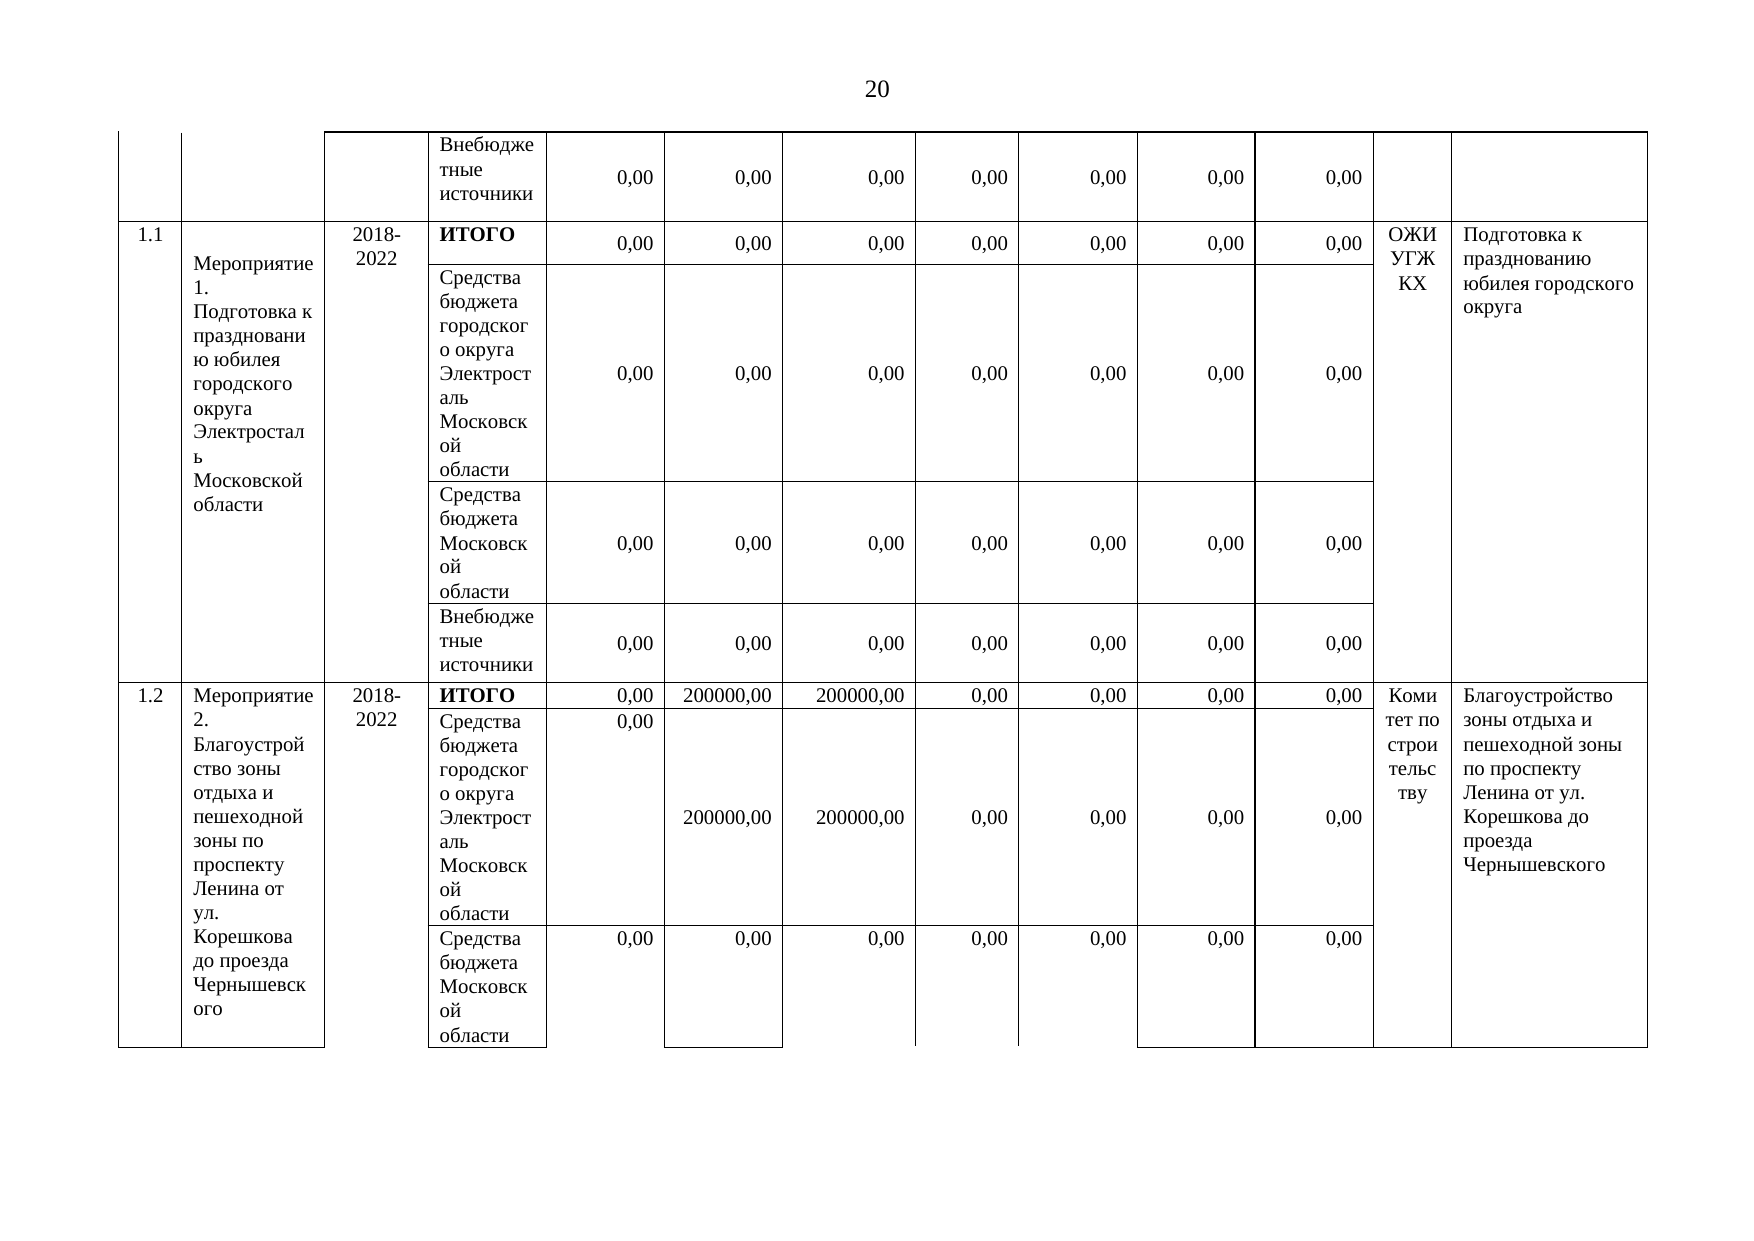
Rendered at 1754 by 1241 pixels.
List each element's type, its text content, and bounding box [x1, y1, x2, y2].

table_cell 0,00 [916, 604, 1018, 682]
table_cell 0,00 [1256, 482, 1373, 603]
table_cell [429, 709, 546, 925]
table_cell 0,00 [1019, 222, 1137, 264]
table_cell 0,00 [1256, 222, 1373, 264]
table_cell 0,00 [1256, 265, 1373, 481]
table_cell ИТОГО [429, 222, 546, 264]
table_cell [119, 603, 181, 682]
table_cell 0,00 [916, 265, 1018, 481]
table_cell 0,00 [916, 482, 1018, 603]
table_cell 0,00 [1138, 926, 1254, 1047]
table_cell 0,00 [547, 683, 664, 708]
table_cell 0,00 [783, 482, 915, 603]
table_cell 0,00 [1019, 265, 1137, 481]
table_cell 0,00 [1019, 683, 1137, 708]
table_cell 0,00 [1138, 482, 1254, 603]
table_cell 0,00 [547, 482, 664, 603]
table_cell 0,00 [1256, 926, 1373, 1047]
table_cell 0,00 [1256, 133, 1373, 221]
table_cell 2018-2022 [325, 683, 428, 1047]
table_cell Внебюджетные источники [429, 133, 546, 221]
table_cell 0,00 [547, 265, 664, 481]
table_cell 0,00 [547, 222, 664, 264]
table_cell 0,00 [665, 482, 782, 603]
table_cell 0,00 [783, 222, 915, 264]
table_cell 0,00 [547, 133, 664, 221]
table_cell 0,00 [665, 604, 782, 682]
table_cell [119, 131, 182, 221]
table_cell 0,00 [783, 604, 915, 682]
table_cell Средства бюджета Московской области [429, 482, 546, 603]
table_cell 0,00 [1019, 482, 1137, 603]
table_cell 0,00 [1019, 133, 1137, 221]
table_cell 0,00 [665, 222, 782, 264]
table_cell ОЖИ УГЖКХ [1374, 222, 1451, 682]
table_cell 0,00 [1019, 604, 1137, 682]
table_cell 0,00 [1138, 604, 1254, 682]
table_cell 0,00 [916, 222, 1018, 264]
table_cell Средства бюджета городского округа Электросталь Московской области [429, 265, 546, 481]
table_cell 0,00 [1138, 222, 1254, 264]
table_cell 0,00 [547, 604, 664, 682]
table_cell 1.2 [119, 683, 181, 1047]
table_cell 0,00 [1019, 709, 1137, 925]
table_cell 0,00 [1138, 683, 1254, 708]
table_cell 0,00 [916, 709, 1018, 925]
table_cell 0,00 [783, 133, 915, 221]
table_cell 0,00 [665, 133, 782, 221]
table_cell 0,00 [1256, 604, 1373, 682]
table_cell Комитет по строительству [1374, 683, 1451, 1047]
table_cell 0,00 [1138, 265, 1254, 481]
table_cell 0,00 [665, 926, 782, 1047]
table_cell 200000,00 [783, 683, 915, 708]
table_cell 1.1 [119, 222, 181, 603]
table_cell 0,00 [783, 265, 915, 481]
table_cell [182, 131, 324, 221]
table_cell 0,00 [1138, 133, 1254, 221]
table_cell 0,00 [1256, 709, 1373, 925]
table_cell 0,00 [547, 709, 664, 925]
table_cell 0,00 [916, 926, 1019, 1047]
table_cell 200000,00 [665, 683, 782, 708]
table_cell 200000,00 [665, 709, 782, 925]
table_cell Благоустройство зоны отдыха и пешеходной зоны по проспекту Ленина от ул. Корешкова до проезда Чернышевского [1452, 683, 1647, 1047]
table_cell 0,00 [1256, 683, 1373, 708]
table_cell Внебюджетные источники [429, 604, 546, 682]
table_cell 0,00 [916, 683, 1018, 708]
table_cell 0,00 [916, 133, 1018, 221]
table_cell Мероприятие 1. Подготовка к празднованию юбилея городского округа Электросталь Московской области [182, 222, 324, 682]
table_cell 0,00 [665, 265, 782, 481]
table_cell Подготовка к празднованию юбилея городского округа [1452, 222, 1647, 682]
table_cell 0,00 [1138, 709, 1254, 925]
table_cell 0,00 [1019, 926, 1137, 1047]
table_cell 0,00 [547, 926, 664, 1047]
table_cell 200000,00 [783, 709, 915, 925]
table_cell ИТОГО [429, 683, 546, 708]
table_cell Мероприятие 2. Благоустройство зоны отдыха и пешеходной зоны по проспекту Ленина от ул. Корешкова до проезда Чернышевского [182, 683, 324, 1047]
table_cell 0,00 [783, 926, 916, 1047]
table_cell Средства бюджета Московской области [429, 926, 546, 1047]
table_cell 2018-2022 [325, 222, 428, 682]
